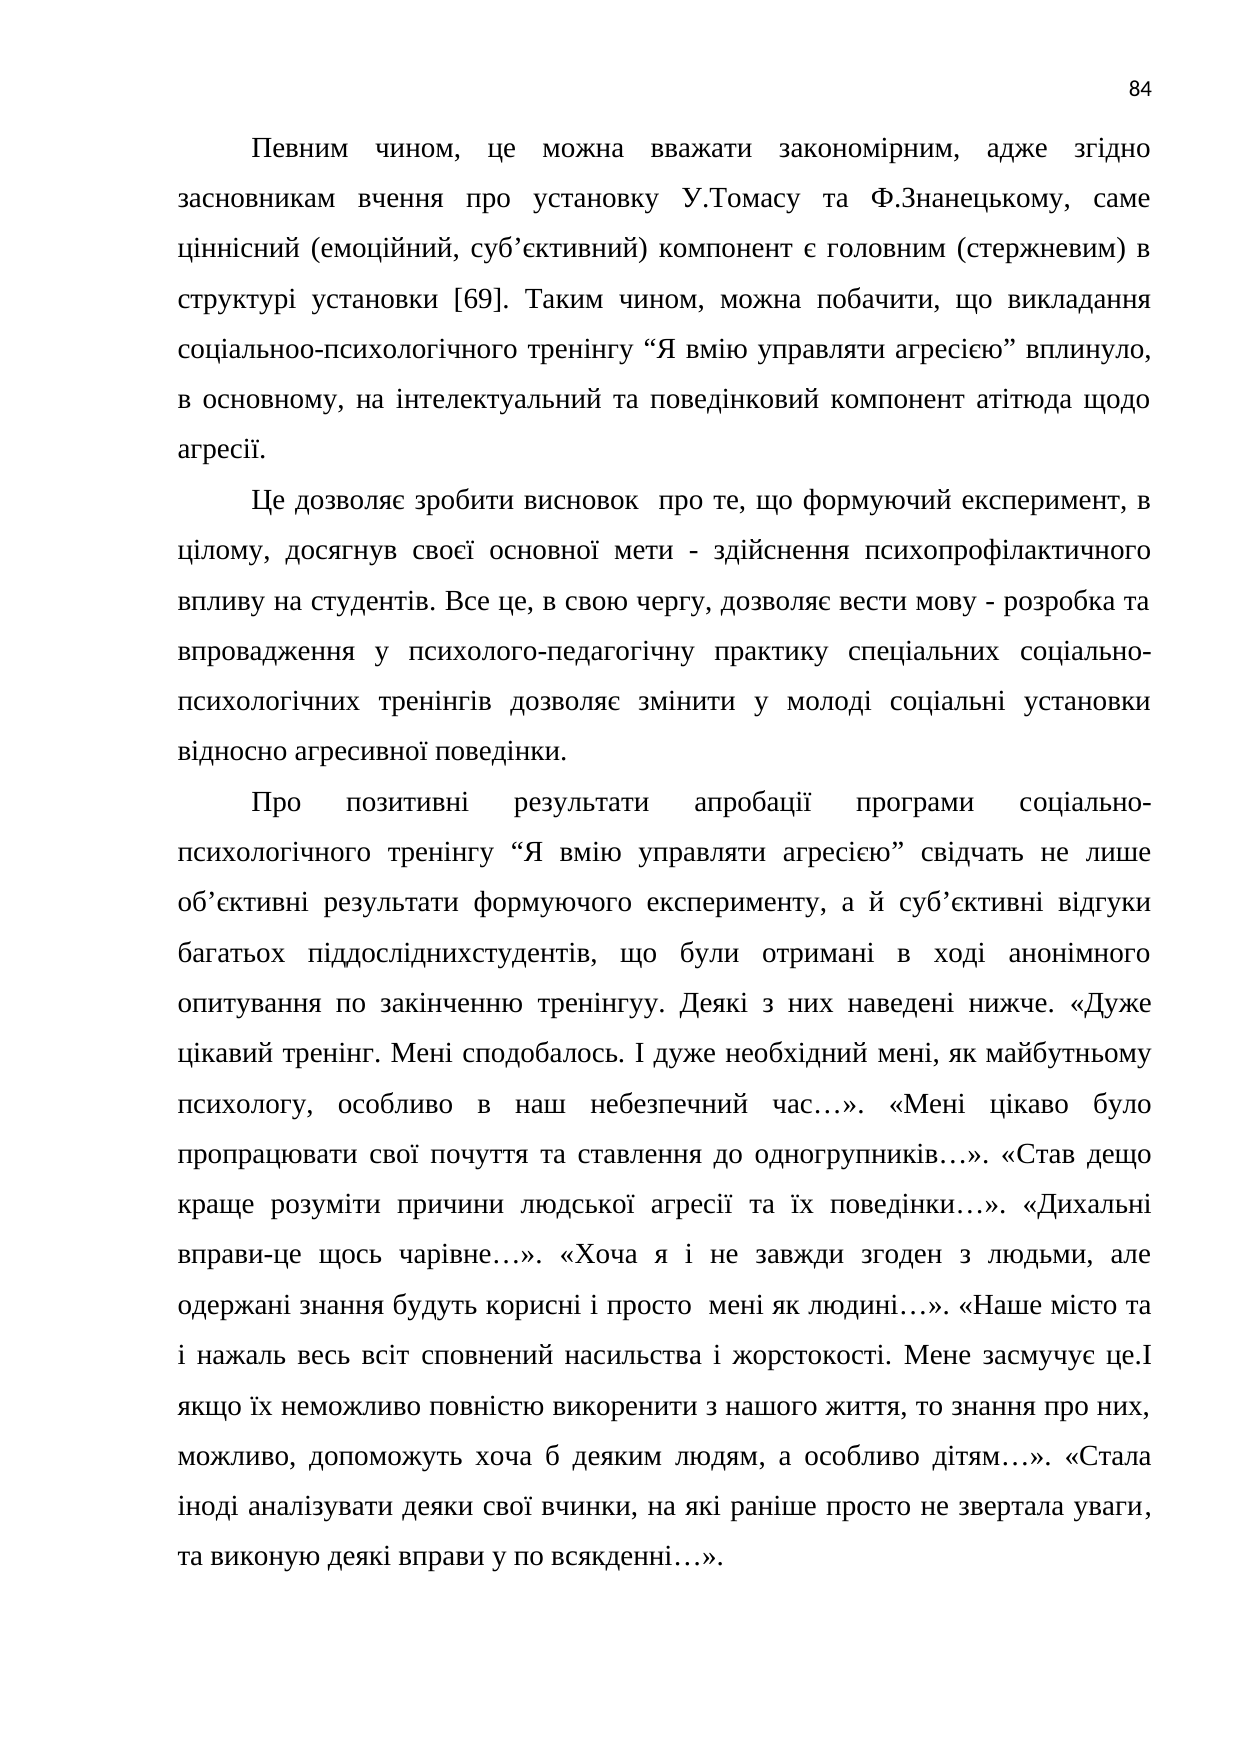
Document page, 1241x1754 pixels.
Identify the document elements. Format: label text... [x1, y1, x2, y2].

text Про позитивні результати апробації програми соціально-психологічного тренінгу “Я вмію управляти агресією” свідчать не лише об’єктивні результати формуючого експерименту, а й суб’єктивні відгуки багатьох піддосліднихстудентів, що були отримані в ході анонімного опитування по закінченню тренінгуу. Деякі з них наведені нижче. «Дуже цікавий тренінг. Мені сподобалось. І дуже необхідний мені, як майбутньому психологу, особливо в наш небезпечний час…». «Мені цікаво було пропрацювати свої почуття та ставлення до одногрупників…». «Став дещо краще розуміти причини людської агресії та їх поведінки…». «Дихальні вправи-це щось чарівне…». «Хоча я і не завжди згоден з людьми, але одержані знання будуть корисні і просто мені як людині…». «Наше місто та і нажаль весь всіт сповнений насильства і жорстокості. Мене засмучує це.І якщо їх неможливо повністю викоренити з нашого життя, то знання про них, можливо, допоможуть хоча б деяким людям, а особливо дітям…». «Стала іноді аналізувати деяки свої вчинки, на які раніше просто не звертала уваги, та виконую деякі вправи у по всякденні…». [177, 784, 1152, 1572]
text Певним чином, це можна вважати закономірним, адже згідно засновникам вчення про установку У.Томасу та Ф.Знанецькому, саме ціннісний (емоційний, суб’єктивний) компонент є головним (стержневим) в структурі установки [69]. Таким чином, можна побачити, що викладання соціальноо-психологічного тренінгу “Я вмію управляти агресією” вплинуло, в основному, на інтелектуальний та поведінковий компонент атітюда щодо агресії. [177, 130, 1152, 465]
text Це дозволяє зробити висновок про те, що формуючий експеримент, в цілому, досягнув своєї основної мети - здійснення психопрофілактичного впливу на студентів. Все це, в свою чергу, дозволяє вести мову - розробка та впровадження у психолого-педагогічну практику спеціальних соціально-психологічних тренінгів дозволяє змінити у молоді соціальні установки відносно агресивної поведінки. [177, 482, 1152, 767]
